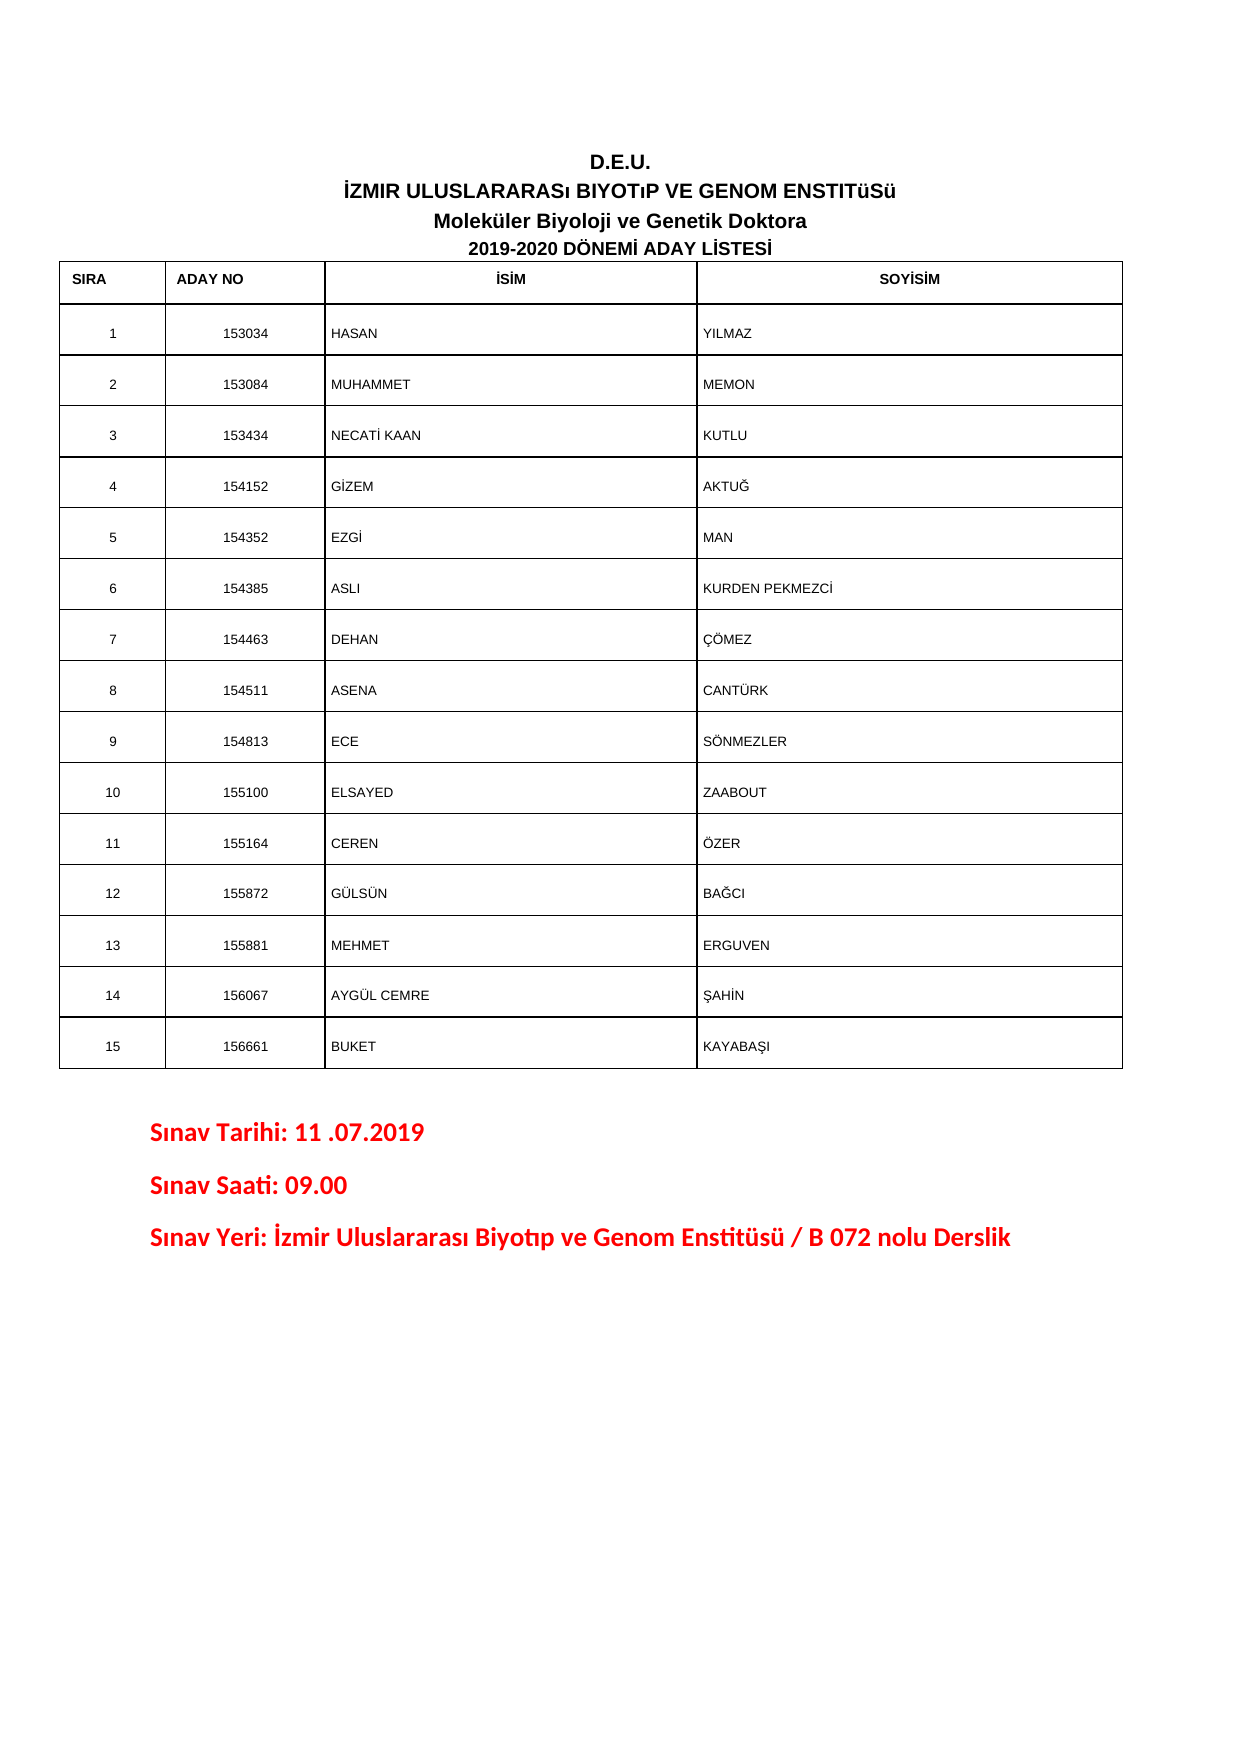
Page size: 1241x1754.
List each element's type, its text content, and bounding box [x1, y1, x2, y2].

table_header ADAY NO [166, 262, 324, 303]
table_cell 153034 [166, 305, 324, 354]
table_cell ERGUVEN [698, 916, 1122, 966]
text Moleküler Biyoloji ve Genetik Doktora [150, 209, 1090, 233]
table_cell 155100 [166, 763, 324, 813]
table_cell ÖZER [698, 814, 1122, 864]
table_cell ZAABOUT [698, 763, 1122, 813]
table_cell HASAN [326, 305, 696, 354]
table_cell 4 [60, 458, 165, 507]
table_cell CANTÜRK [698, 661, 1122, 711]
table_cell 153434 [166, 406, 324, 456]
table_cell 154813 [166, 712, 324, 762]
table_cell SÖNMEZLER [698, 712, 1122, 762]
table_cell 12 [60, 865, 165, 914]
table_cell 2 [60, 356, 165, 405]
table_cell KURDEN PEKMEZCİ [698, 559, 1122, 609]
table_cell 8 [60, 661, 165, 711]
table_cell CEREN [326, 814, 696, 864]
table_cell 10 [60, 763, 165, 813]
table_cell BUKET [326, 1018, 696, 1067]
table_cell DEHAN [326, 610, 696, 660]
table_cell YILMAZ [698, 305, 1122, 354]
table_cell KUTLU [698, 406, 1122, 456]
table_cell 15 [60, 1018, 165, 1067]
table_cell NECATİ KAAN [326, 406, 696, 456]
table_cell 155164 [166, 814, 324, 864]
table_cell ASENA [326, 661, 696, 711]
table_cell 13 [60, 916, 165, 966]
table_cell 156661 [166, 1018, 324, 1067]
table_cell 153084 [166, 356, 324, 405]
table_cell EZGİ [326, 508, 696, 558]
table_cell AYGÜL CEMRE [326, 967, 696, 1016]
table_cell 1 [60, 305, 165, 354]
table_cell ŞAHİN [698, 967, 1122, 1016]
table_cell GÜLSÜN [326, 865, 696, 914]
text Sınav Saati: 09.00 [150, 1168, 1090, 1201]
table_cell ASLI [326, 559, 696, 609]
table_cell AKTUĞ [698, 458, 1122, 507]
table_cell MEMON [698, 356, 1122, 405]
table_cell 11 [60, 814, 165, 864]
table_cell MUHAMMET [326, 356, 696, 405]
table_header SIRA [60, 262, 165, 303]
table_cell ELSAYED [326, 763, 696, 813]
table_cell 6 [60, 559, 165, 609]
table_cell ECE [326, 712, 696, 762]
table_cell 5 [60, 508, 165, 558]
table_cell GİZEM [326, 458, 696, 507]
table_cell 154352 [166, 508, 324, 558]
text 2019-2020 DÖNEMİ ADAY LİSTESİ [150, 238, 1090, 259]
table_cell 3 [60, 406, 165, 456]
table_cell 9 [60, 712, 165, 762]
table_cell 154152 [166, 458, 324, 507]
table_header SOYİSİM [698, 262, 1122, 303]
text Sınav Yeri: İzmir Uluslararası Biyotıp ve Genom Enstitüsü / B 072 nolu Derslik [150, 1220, 1090, 1253]
table_cell ÇÖMEZ [698, 610, 1122, 660]
table_cell 156067 [166, 967, 324, 1016]
table_cell MAN [698, 508, 1122, 558]
table_cell KAYABAŞI [698, 1018, 1122, 1067]
table_cell 154385 [166, 559, 324, 609]
table_cell 155872 [166, 865, 324, 914]
text D.E.U. [150, 150, 1090, 174]
table_cell 14 [60, 967, 165, 1016]
table_header İSİM [326, 262, 696, 303]
table_cell BAĞCI [698, 865, 1122, 914]
table_cell 7 [60, 610, 165, 660]
text İZMIR ULUSLARARASı BIYOTıP VE GENOM ENSTITüSü [343, 179, 1090, 203]
table_cell 155881 [166, 916, 324, 966]
table_cell 154463 [166, 610, 324, 660]
table_cell MEHMET [326, 916, 696, 966]
table_cell 154511 [166, 661, 324, 711]
text Sınav Tarihi: 11 .07.2019 [150, 1116, 1090, 1148]
